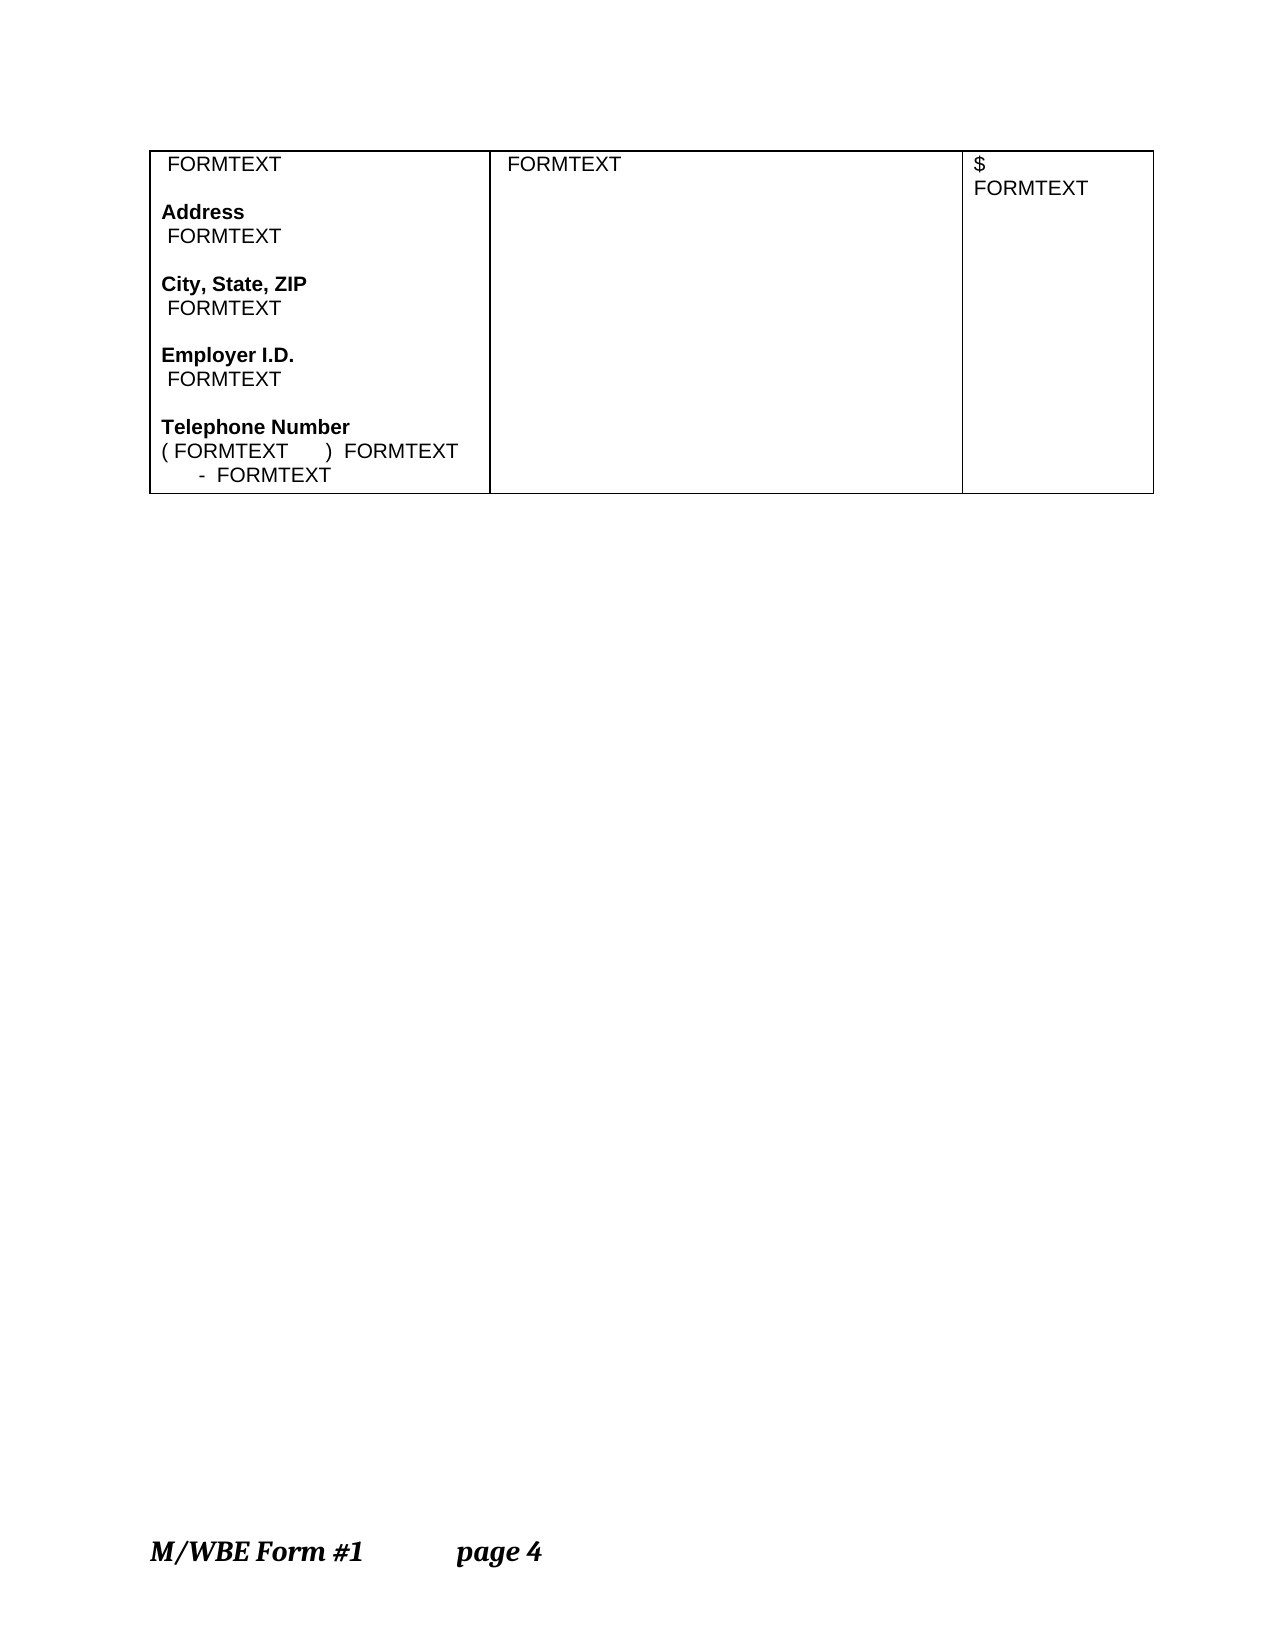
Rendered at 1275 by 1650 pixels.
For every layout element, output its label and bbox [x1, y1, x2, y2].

table_cell [491, 152, 962, 493]
table_cell [963, 152, 1153, 493]
table_cell [151, 152, 489, 493]
